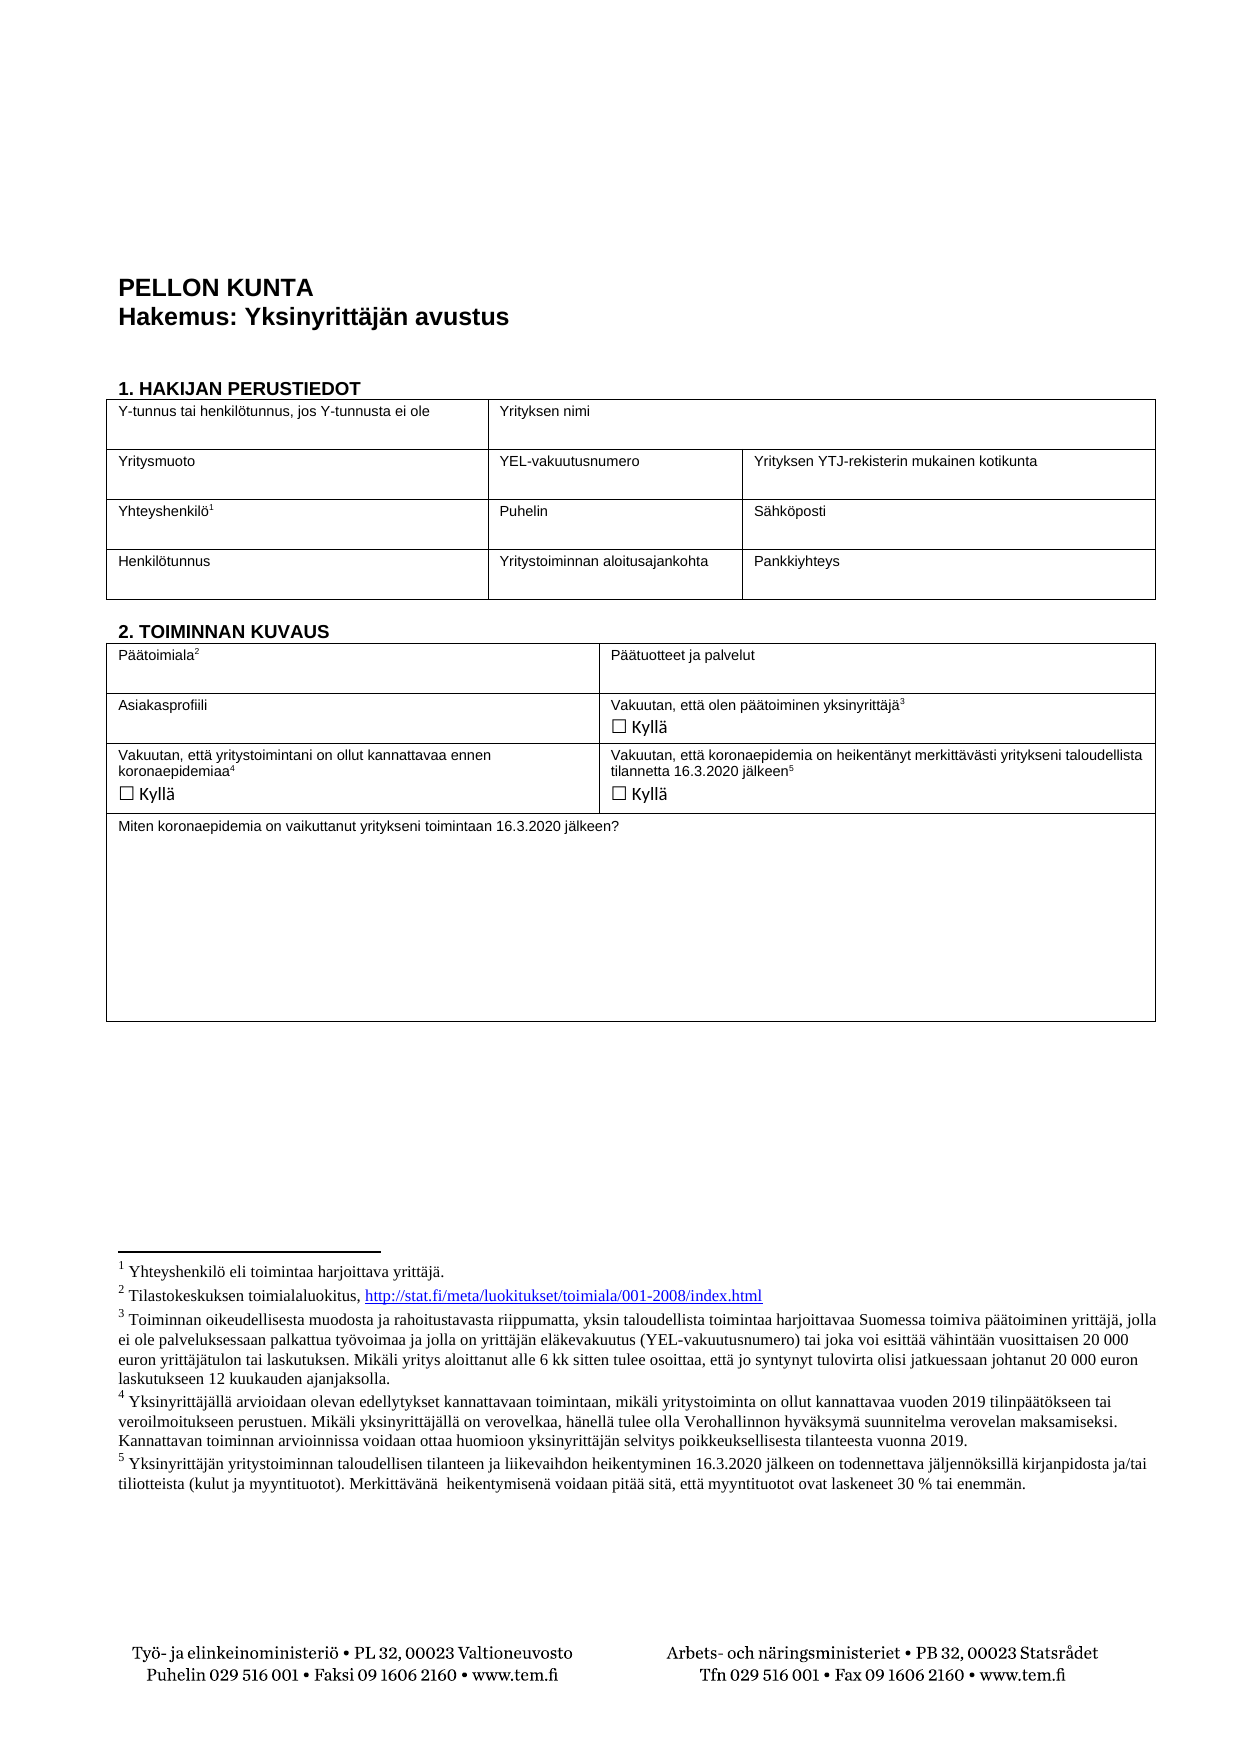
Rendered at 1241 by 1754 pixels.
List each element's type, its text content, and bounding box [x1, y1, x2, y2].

table_header Yrityksen nimi [489, 400, 1155, 449]
table_header Päätuotteet ja palvelut [600, 644, 1155, 692]
table_cell Puhelin [489, 500, 742, 548]
table_cell Asiakasprofiili [107, 694, 599, 742]
table_cell Sähköposti [743, 500, 1155, 548]
table_cell Yritystoiminnan aloitusajankohta [489, 550, 742, 598]
table_cell YEL-vakuutusnumero [489, 450, 742, 499]
table_header Päätoimiala [107, 644, 599, 692]
table_cell Vakuutan, että koronaepidemia on heikentänyt merkittävästi yritykseni taloudellista tilannetta 16.3.2020 jälkeen Kyllä [600, 744, 1155, 813]
table_cell Henkilötunnus [107, 550, 488, 598]
text 1. HAKIJAN PERUSTIEDOT [118, 377, 1167, 399]
table_cell Yritysmuoto [107, 450, 488, 499]
table_header Y-tunnus tai henkilötunnus, jos Y-tunnusta ei ole [107, 400, 488, 449]
text 2. TOIMINNAN KUVAUS [118, 621, 1167, 643]
table_cell Pankkiyhteys [743, 550, 1155, 598]
table_cell Vakuutan, että yritystoimintani on ollut kannattavaa ennen koronaepidemiaa Kyllä [107, 744, 599, 813]
table_cell Yrityksen YTJ-rekisterin mukainen kotikunta [743, 450, 1155, 499]
table_cell Miten koronaepidemia on vaikuttanut yritykseni toimintaan 16.3.2020 jälkeen? [107, 814, 1155, 1021]
text PELLON KUNTA Hakemus: Yksinyrittäjän avustus [118, 273, 1167, 331]
table_cell Vakuutan, että olen päätoiminen yksinyrittäjä Kyllä [600, 694, 1155, 742]
table_cell Yhteyshenkilö [107, 500, 488, 548]
